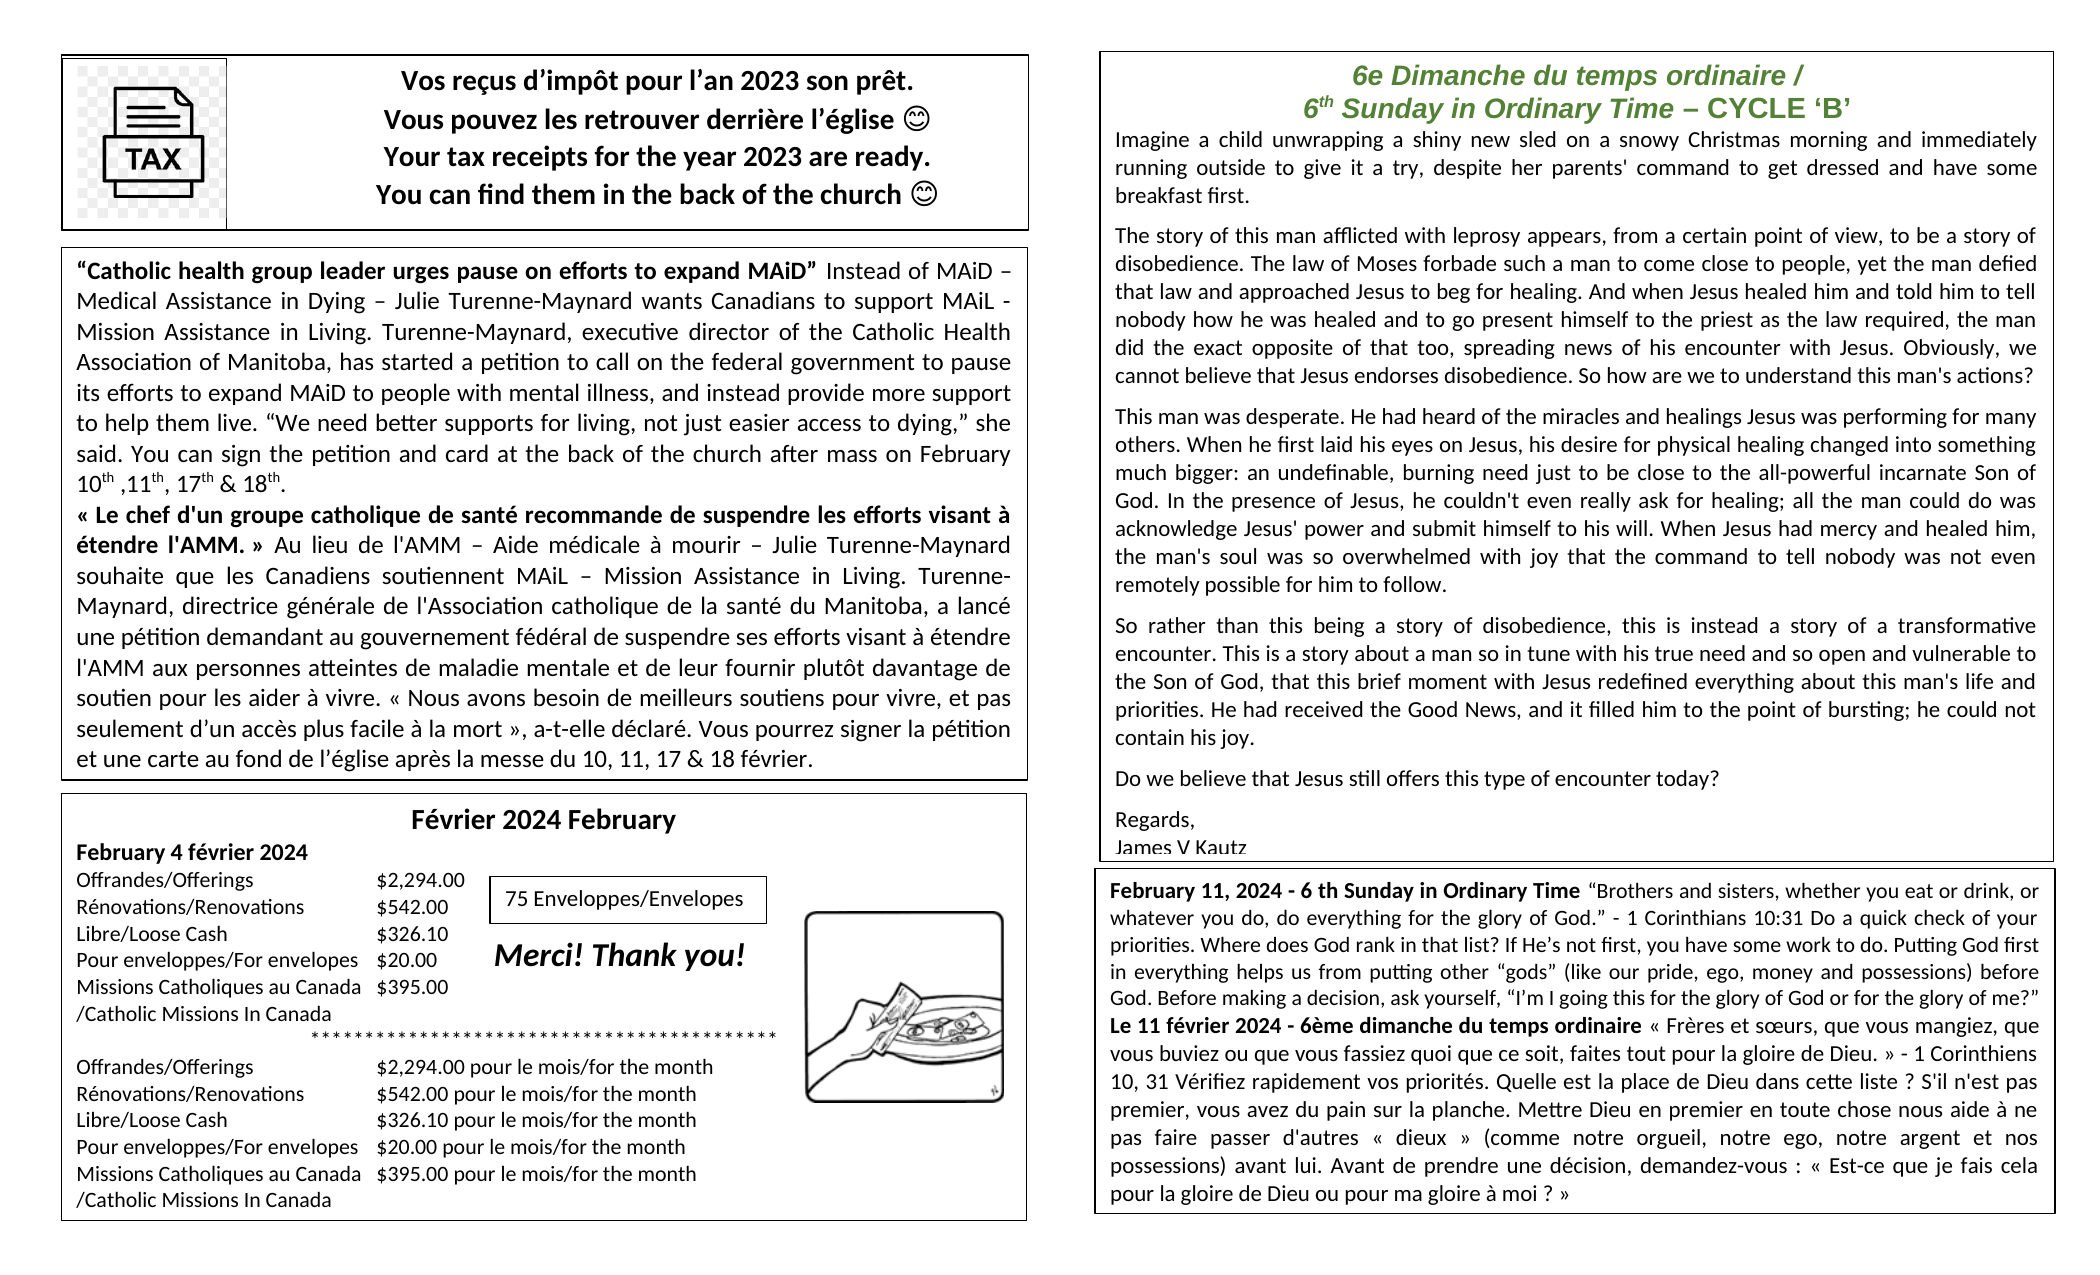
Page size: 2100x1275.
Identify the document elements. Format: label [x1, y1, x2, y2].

picture [77, 66, 227, 218]
